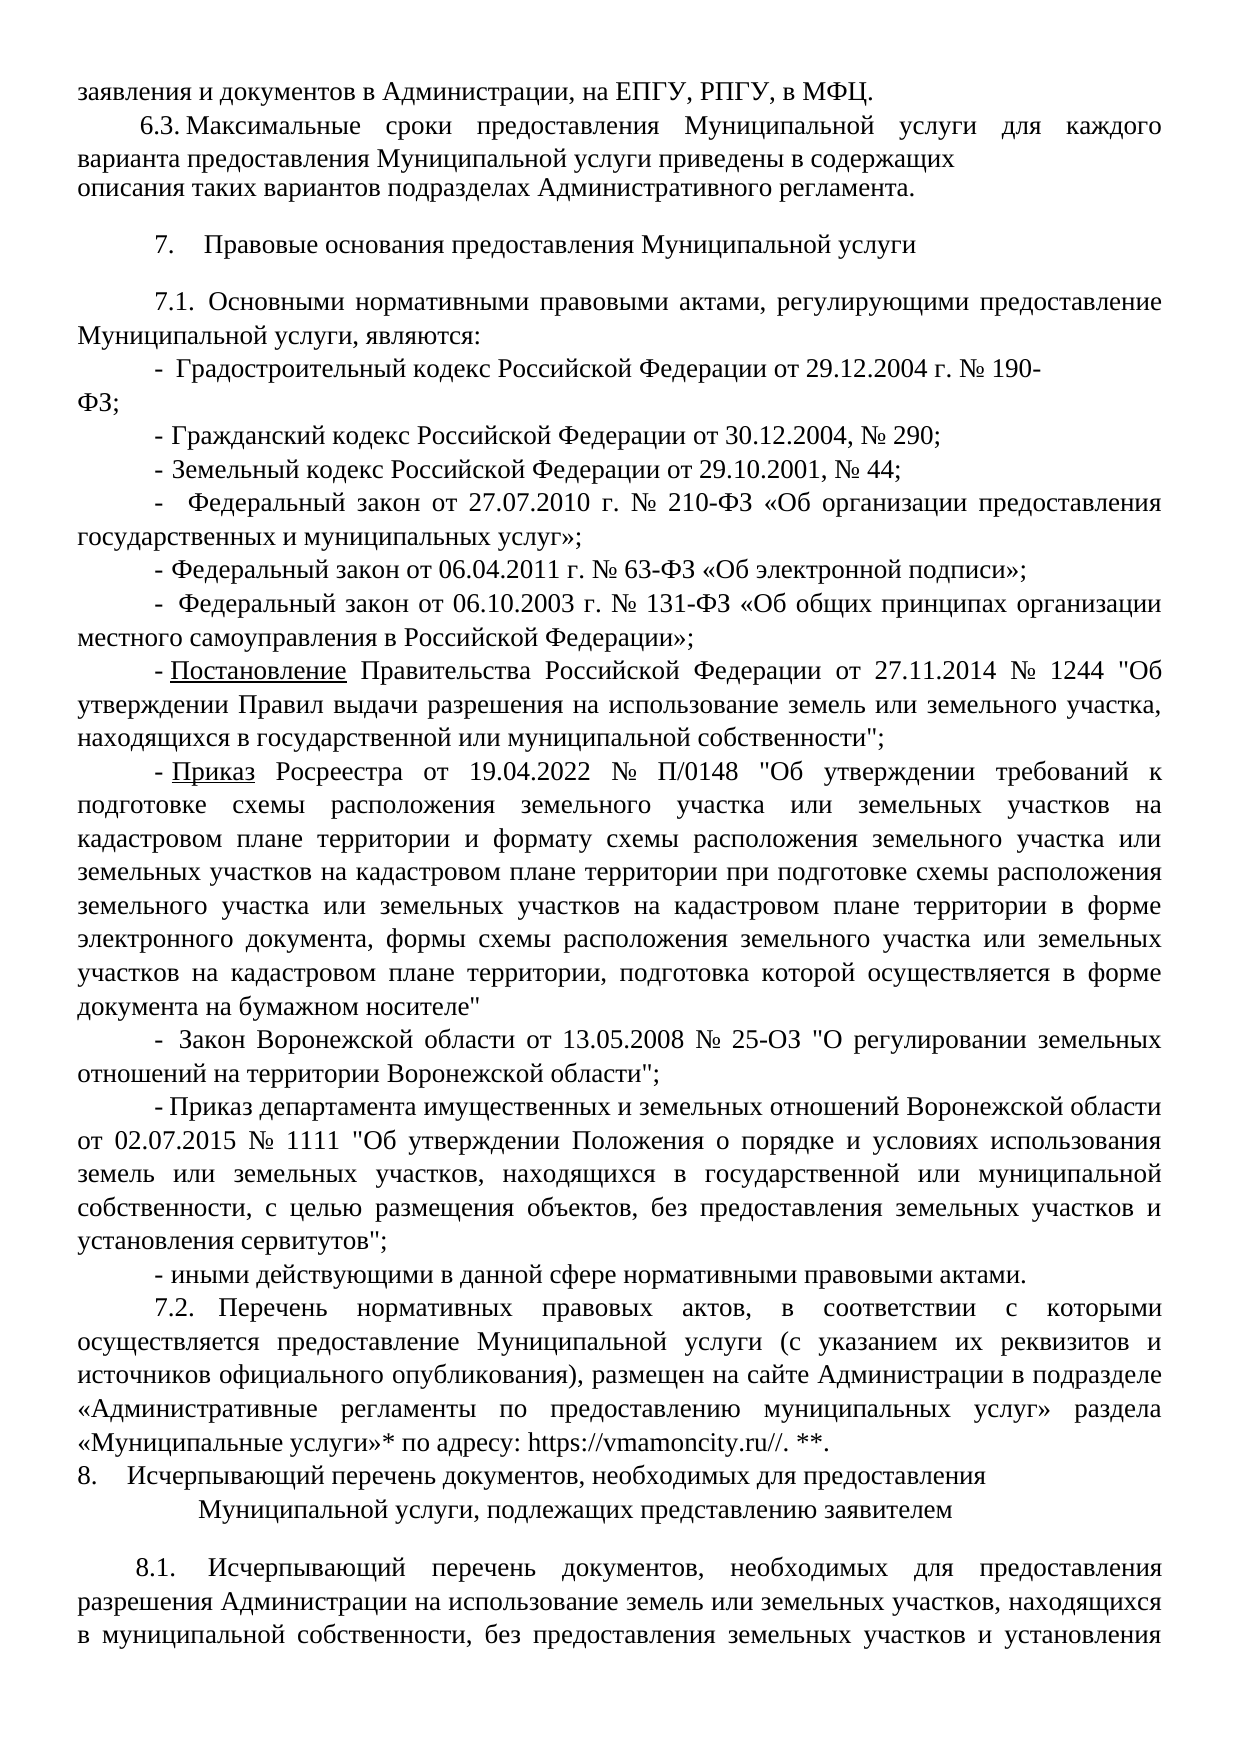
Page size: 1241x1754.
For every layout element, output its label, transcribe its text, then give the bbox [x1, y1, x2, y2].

list Федеральный закон от 06.04.2011 г. № 63-ФЗ «Об электронной подписи»; [77, 552, 1165, 586]
list Федеральный закон от 06.10.2003 г. № 131-ФЗ «Об общих принципах организации местного самоуправления в Российской Федерации»; [77, 586, 1163, 653]
list Максимальные сроки предоставления Муниципальной услуги для каждого варианта предоставления Муниципальной услуги приведены в содержащих [77, 107, 1163, 174]
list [77, 1550, 1163, 1651]
list иными действующими в данной сфере нормативными правовыми актами. [77, 1257, 1165, 1290]
list Правовые основания предоставления Муниципальной услуги [77, 232, 1165, 259]
list Основными нормативными правовыми актами, регулирующими предоставление Муниципальной услуги, являются: [77, 284, 1163, 351]
list Градостроительный кодекс Российской Федерации от 29.12.2004 г. № 190- [77, 351, 1165, 384]
text ФЗ; [77, 384, 1165, 418]
list Федеральный закон от 27.07.2010 г. № 210-ФЗ «Об организации предоставления государственных и муниципальных услуг»; [77, 485, 1163, 552]
list Постановление Правительства Российской Федерации от 27.11.2014 № 1244 "Об утверждении Правил выдачи разрешения на использование земель или земельного участка, находящихся в государственной или муниципальной собственности"; [77, 653, 1163, 753]
list Гражданский кодекс Российской Федерации от 30.12.2004, № 290; [77, 418, 1165, 452]
list Земельный кодекс Российской Федерации от 29.10.2001, № 44; [77, 452, 1165, 485]
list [77, 74, 1163, 107]
list Закон Воронежской области от 13.05.2008 № 25-ОЗ "О регулировании земельных отношений на территории Воронежской области"; [77, 1022, 1163, 1089]
list Перечень нормативных правовых актов, в соответствии с которыми осуществляется предоставление Муниципальной услуги (с указанием их реквизитов и источников официального опубликования), размещен на сайте Администрации в подразделе «Административные регламенты по предоставлению муниципальных услуг» раздела «Муниципальные услуги»* по адресу: https://vmamoncity.ru//. **. [77, 1290, 1163, 1458]
list Приказ Росреестра от 19.04.2022 № П/0148 "Об утверждении требований к подготовке схемы расположения земельного участка или земельных участков на кадастровом плане территории и формату схемы расположения земельного участка или земельных участков на кадастровом плане территории при подготовке схемы расположения земельного участка или земельных участков на кадастровом плане территории в форме электронного документа, формы схемы расположения земельного участка или земельных участков на кадастровом плане территории, подготовка которой осуществляется в форме документа на бумажном носителе" [77, 753, 1163, 1022]
list Приказ департамента имущественных и земельных отношений Воронежской области от 02.07.2015 № 1111 "Об утверждении Положения о порядке и условиях использования земель или земельных участков, находящихся в государственной или муниципальной собственности, с целью размещения объектов, без предоставления земельных участков и установления сервитутов"; [77, 1089, 1163, 1257]
text описания таких вариантов подразделах Административного регламента. [77, 174, 1165, 202]
list Исчерпывающий перечень документов, необходимых для предоставления Муниципальной услуги, подлежащих представлению заявителем [77, 1458, 1163, 1525]
